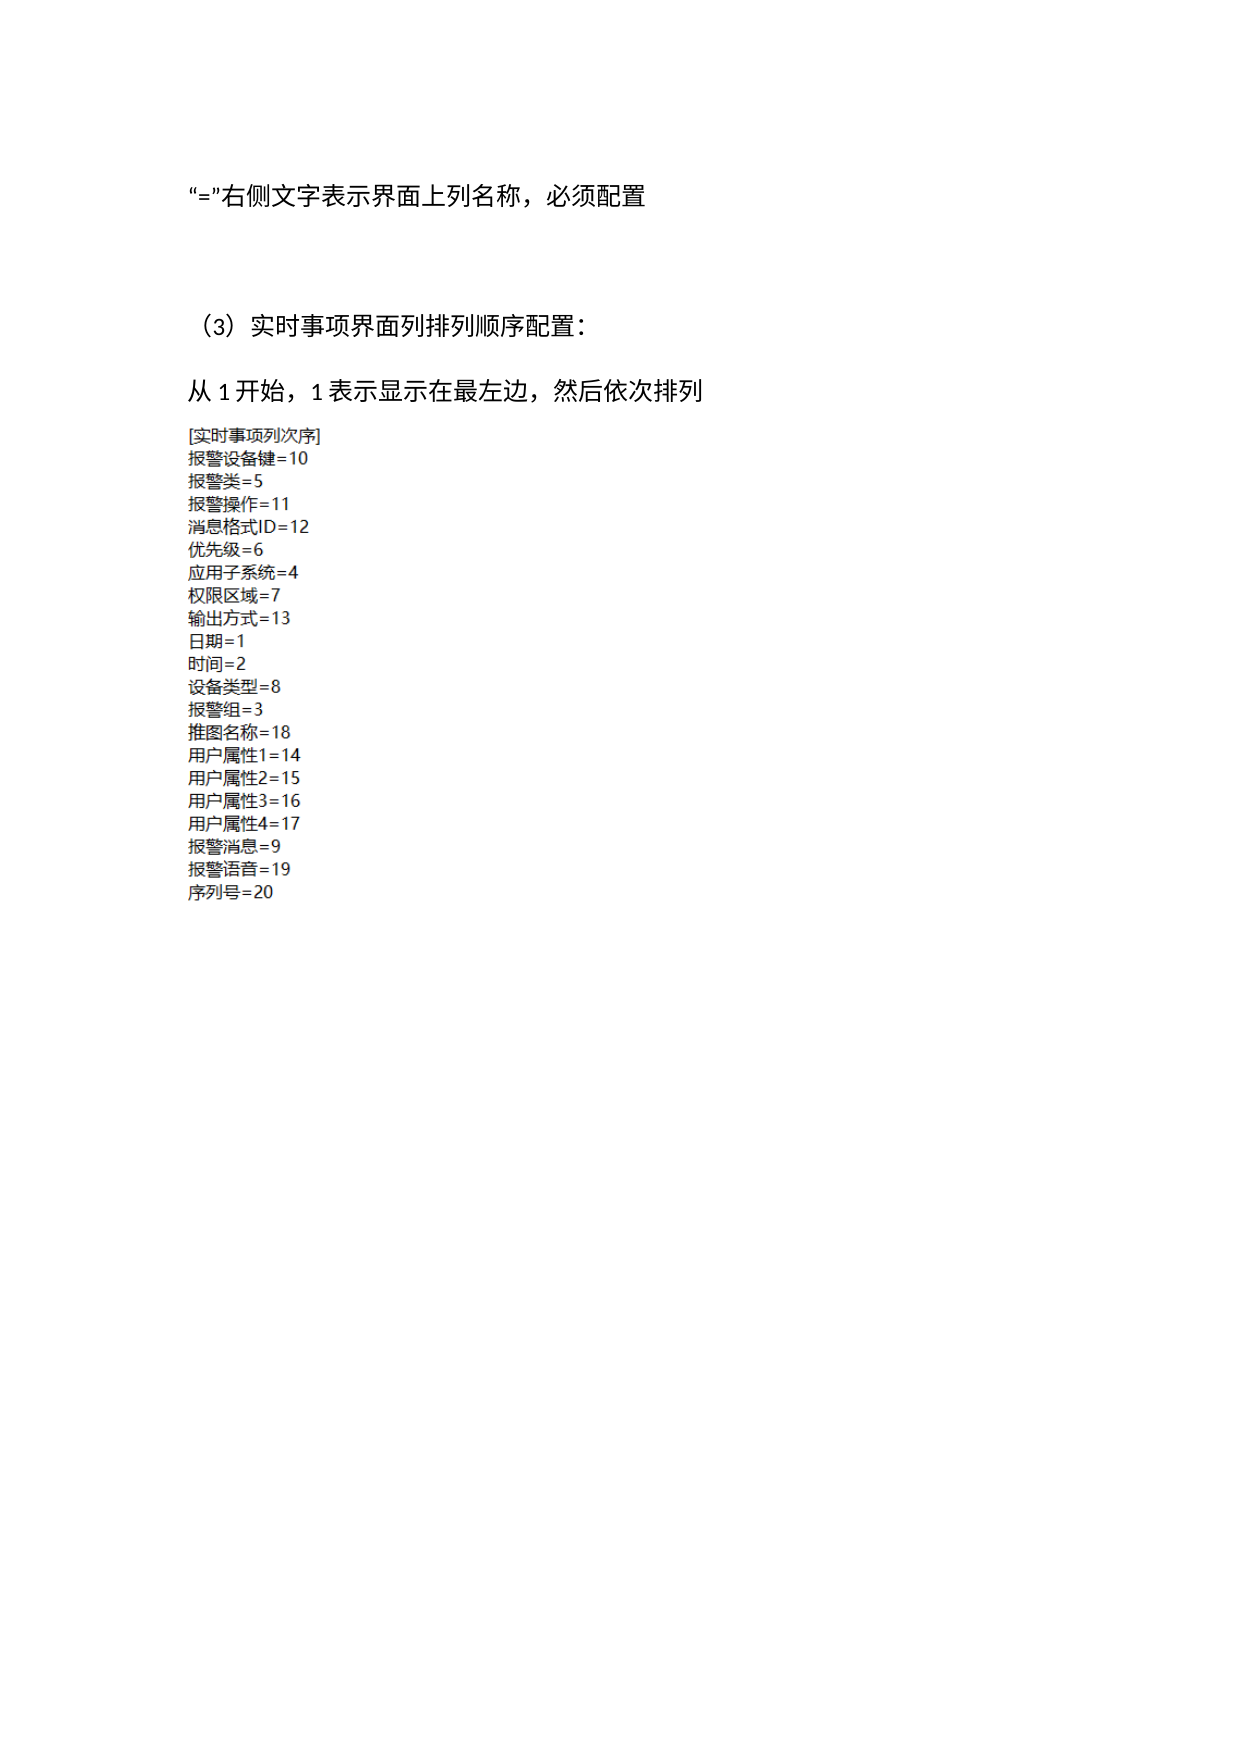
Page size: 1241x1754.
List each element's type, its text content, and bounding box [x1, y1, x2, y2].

text “=”右侧文字表示界面上列名称，必须配置 [187, 162, 1053, 227]
text 从1开始，1表示显示在最左边，然后依次排列 [187, 357, 1053, 422]
picture [187, 422, 455, 907]
text （3）实时事项界面列排列顺序配置： [187, 292, 1053, 357]
